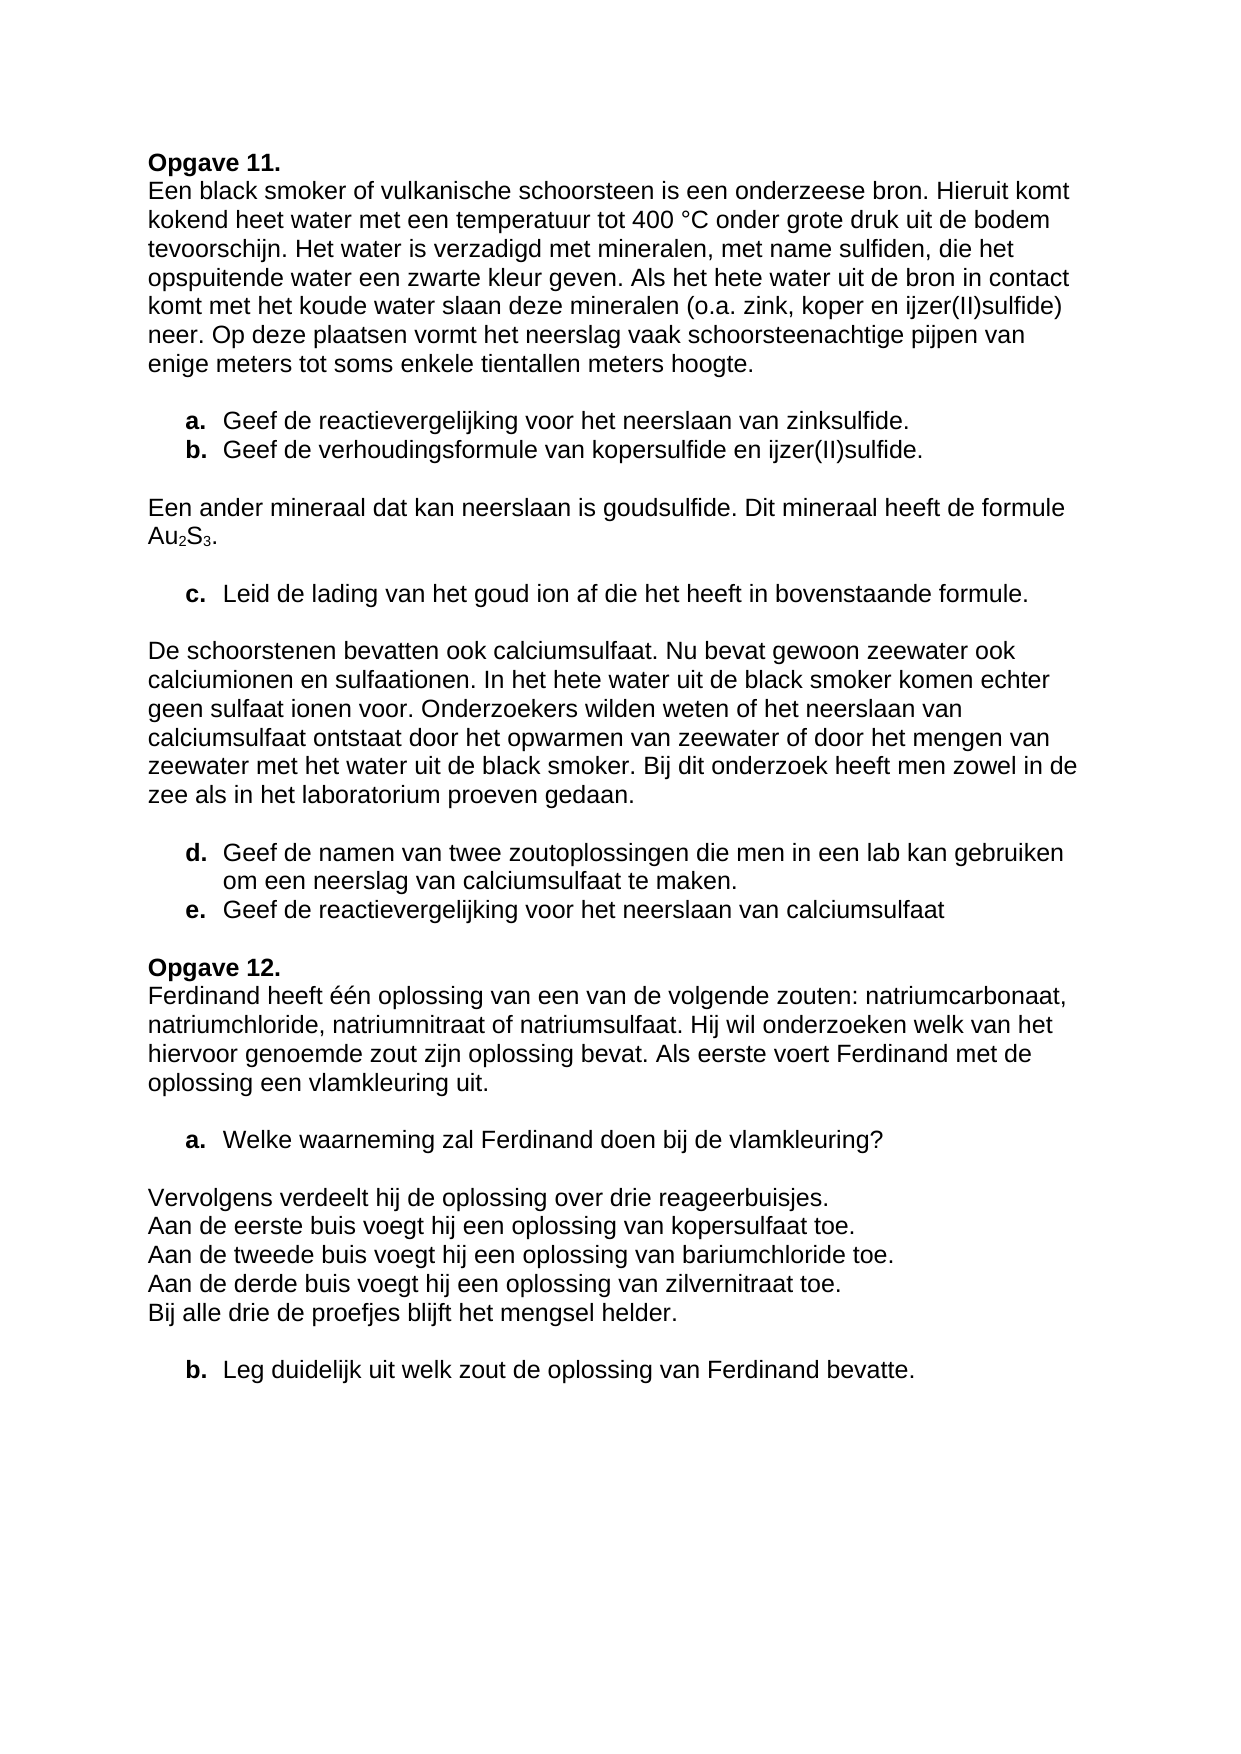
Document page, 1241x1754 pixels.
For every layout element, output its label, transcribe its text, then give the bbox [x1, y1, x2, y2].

list Geef de reactievergelijking voor het neerslaan van zinksulfide. [185, 406, 1093, 435]
text Een black smoker of vulkanische schoorsteen is een onderzeese bron. Hieruit komt kokend heet water met een temperatuur tot 400 °C onder grote druk uit de bodem tevoorschijn. Het water is verzadigd met mineralen, met name sulfiden, die het opspuitende water een zwarte kleur geven. Als het hete water uit de bron in contact komt met het koude water slaan deze mineralen (o.a. zink, koper en ijzer(II)sulfide) neer. Op deze plaatsen vormt het neerslag vaak schoorsteenachtige pijpen van enige meters tot soms enkele tientallen meters hoogte. [148, 176, 1093, 378]
list Geef de namen van twee zoutoplossingen die men in een lab kan gebruiken om een neerslag van calciumsulfaat te maken. [185, 838, 1093, 895]
text Opgave 12. [148, 953, 1093, 981]
text De schoorstenen bevatten ook calciumsulfaat. Nu bevat gewoon zeewater ook calciumionen en sulfaationen. In het hete water uit de black smoker komen echter geen sulfaat ionen voor. Onderzoekers wilden weten of het neerslaan van calciumsulfaat ontstaat door het opwarmen van zeewater of door het mengen van zeewater met het water uit de black smoker. Bij dit onderzoek heeft men zowel in de zee als in het laboratorium proeven gedaan. [148, 636, 1093, 809]
text Ferdinand heeft één oplossing van een van de volgende zouten: natriumcarbonaat, natriumchloride, natriumnitraat of natriumsulfaat. Hij wil onderzoeken welk van het hiervoor genoemde zout zijn oplossing bevat. Als eerste voert Ferdinand met de oplossing een vlamkleuring uit. [148, 981, 1093, 1096]
list Geef de reactievergelijking voor het neerslaan van calciumsulfaat [185, 895, 1093, 924]
text Opgave 11. [148, 148, 1093, 176]
list Welke waarneming zal Ferdinand doen bij de vlamkleuring? [185, 1125, 1093, 1154]
list Leg duidelijk uit welk zout de oplossing van Ferdinand bevatte. [185, 1355, 1093, 1384]
text Aan de tweede buis voegt hij een oplossing van bariumchloride toe. [148, 1240, 1093, 1269]
text Bij alle drie de proefjes blijft het mengsel helder. [148, 1298, 1093, 1326]
text Aan de eerste buis voegt hij een oplossing van kopersulfaat toe. [148, 1211, 1093, 1240]
text Aan de derde buis voegt hij een oplossing van zilvernitraat toe. [148, 1269, 1093, 1298]
list Leid de lading van het goud ion af die het heeft in bovenstaande formule. [185, 579, 1093, 608]
text Vervolgens verdeelt hij de oplossing over drie reageerbuisjes. [148, 1183, 1093, 1211]
list Geef de verhoudingsformule van kopersulfide en ijzer(II)sulfide. [185, 435, 1093, 464]
text Een ander mineraal dat kan neerslaan is goudsulfide. Dit mineraal heeft de formule Au2S3. [148, 493, 1093, 550]
